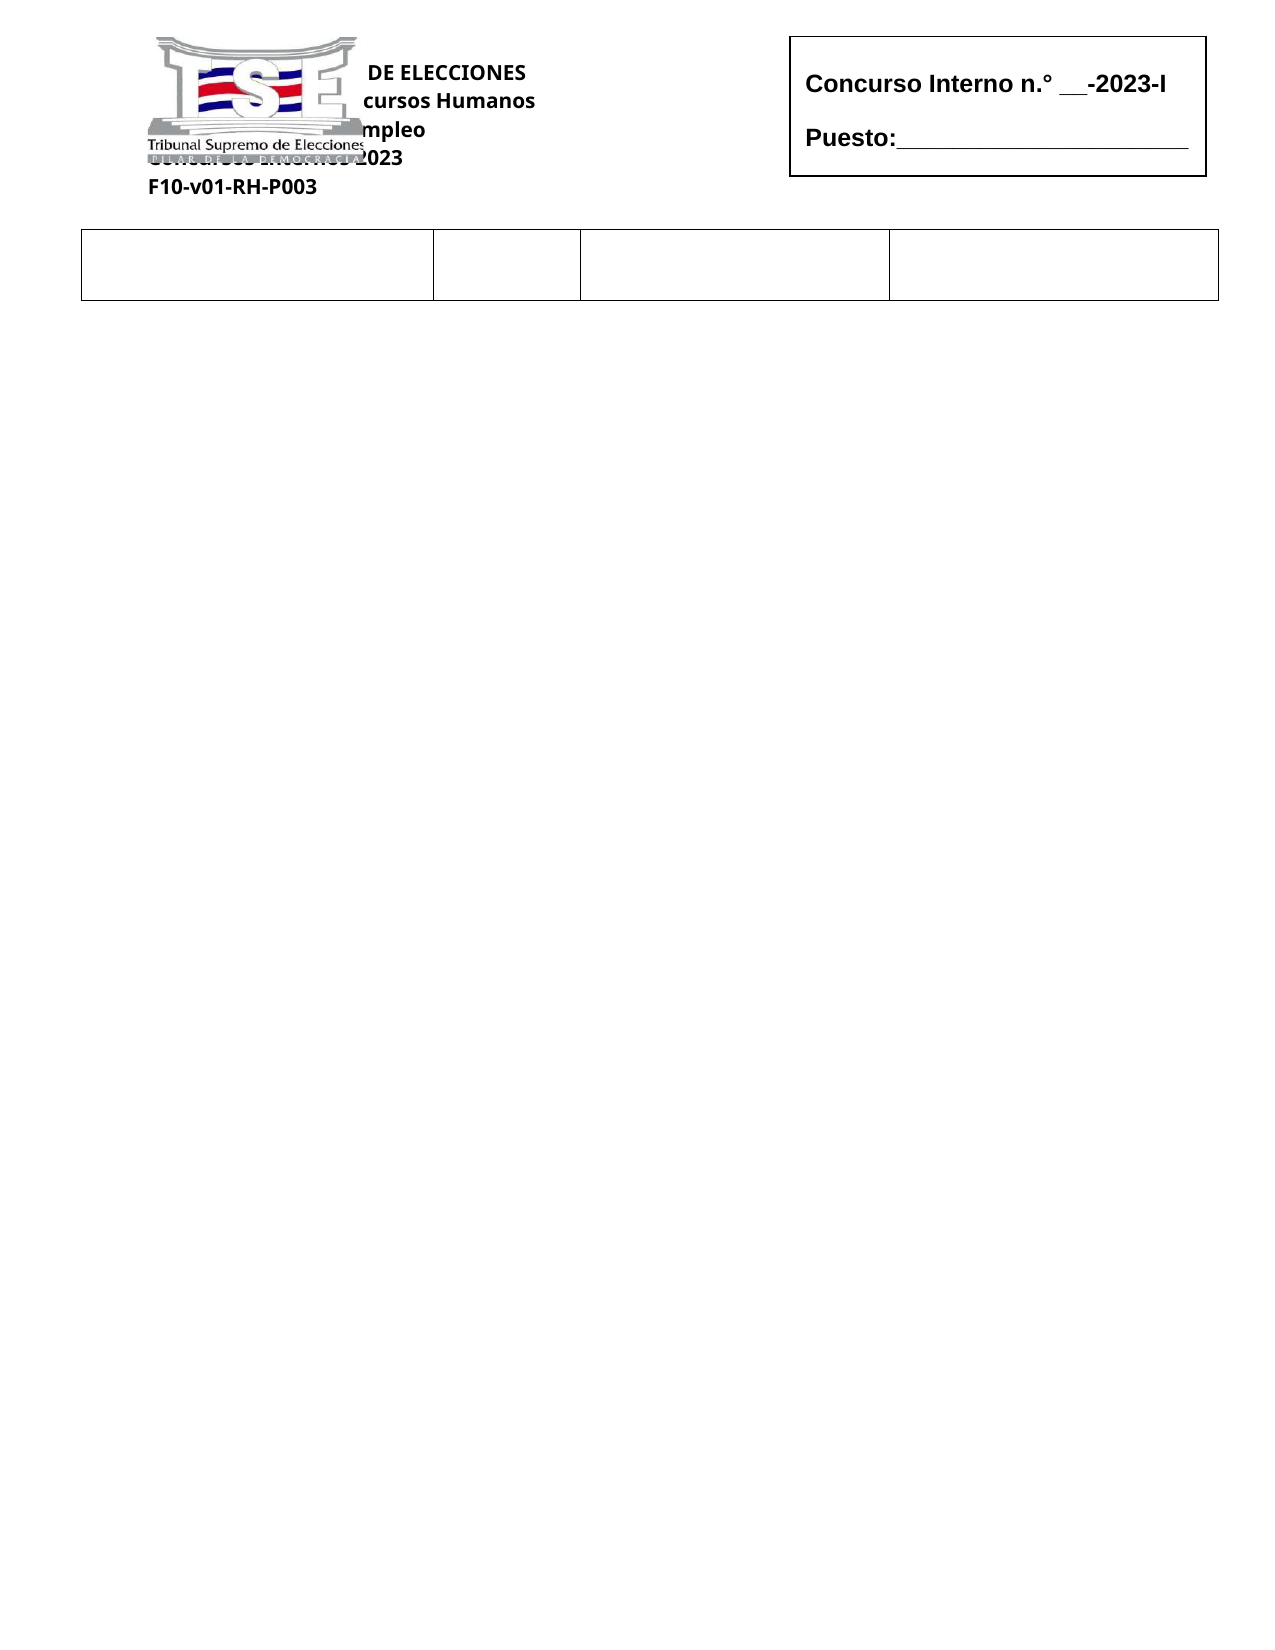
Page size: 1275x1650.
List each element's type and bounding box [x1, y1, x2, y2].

table_cell [581, 230, 889, 300]
table_cell [434, 230, 580, 300]
table_cell [82, 230, 433, 300]
table_cell [890, 230, 1218, 300]
